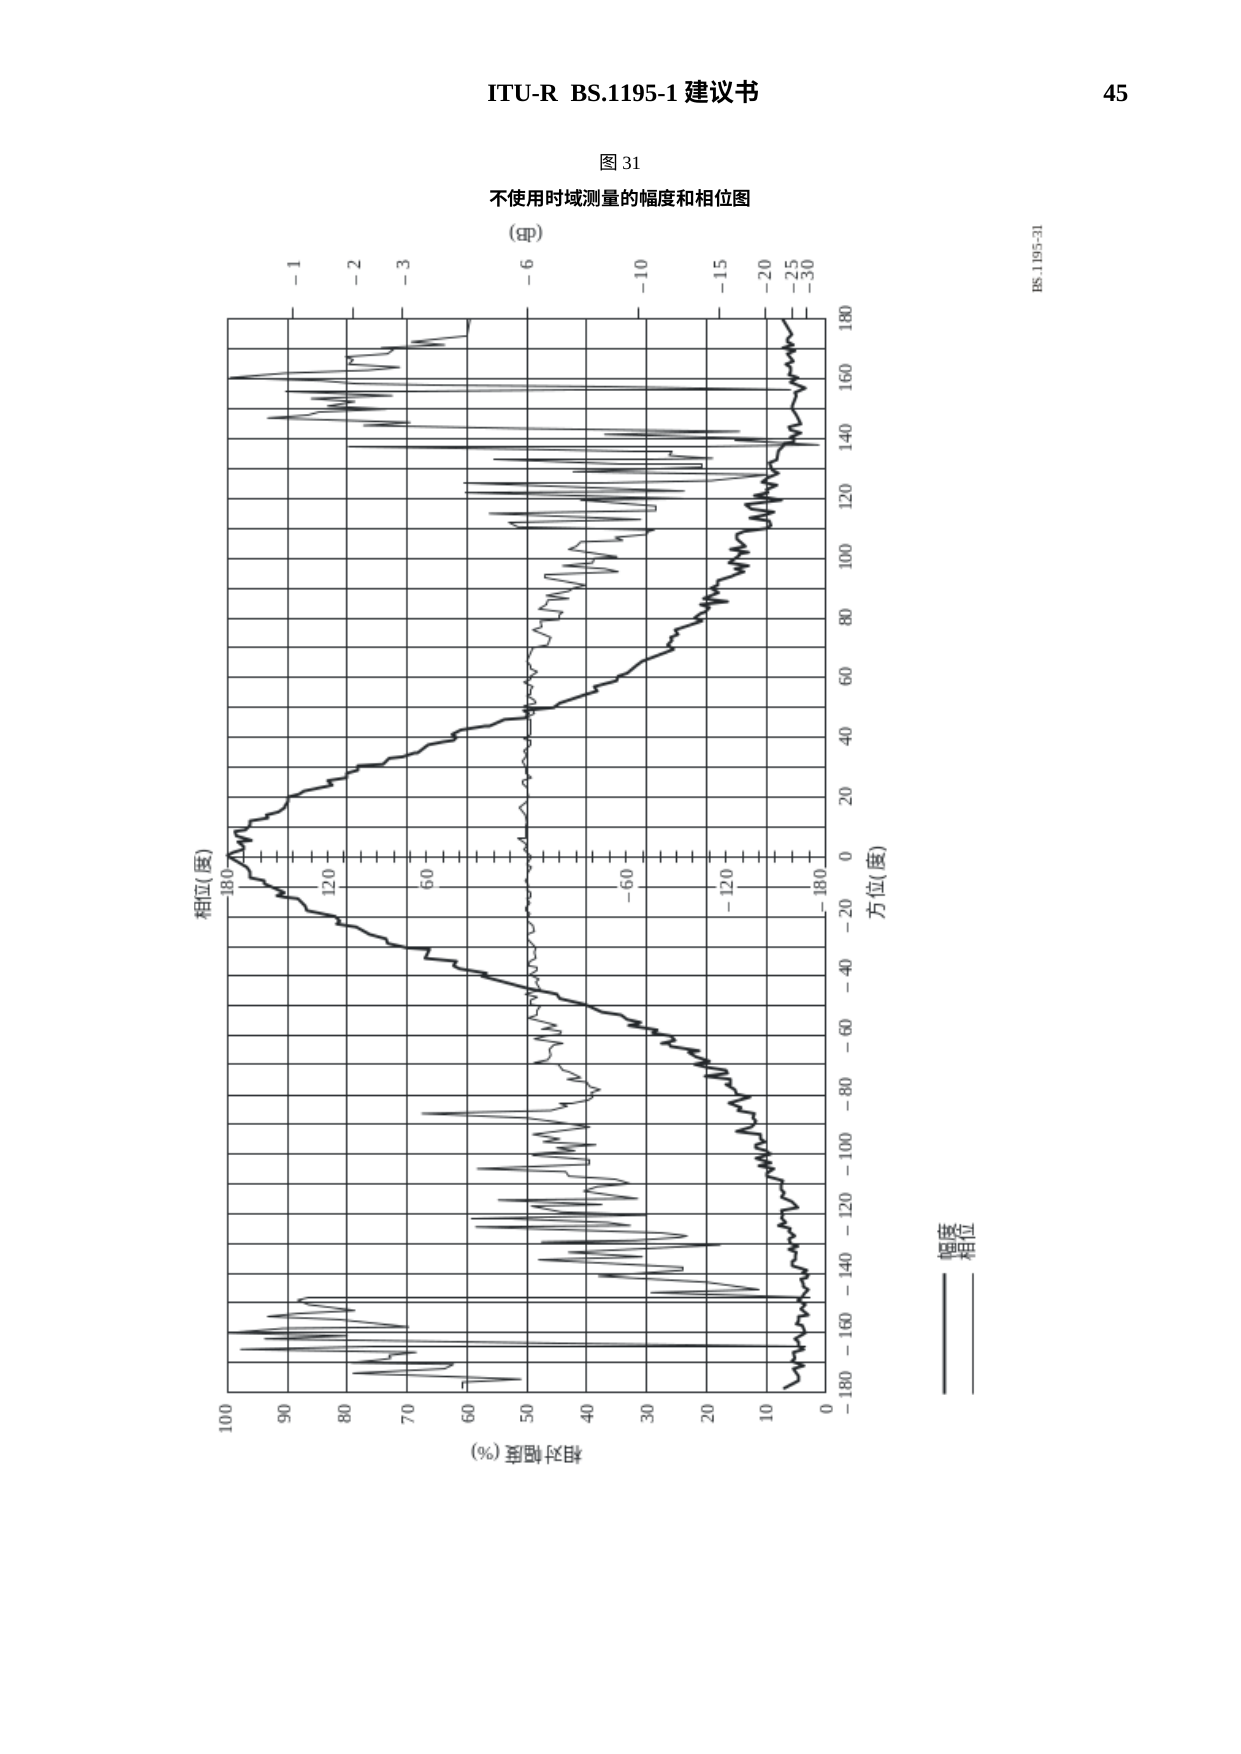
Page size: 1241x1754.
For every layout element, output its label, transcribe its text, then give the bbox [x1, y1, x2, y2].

text 图31 [118, 148, 1122, 175]
title 不使用时域测量的幅度和相位图 [118, 183, 1122, 210]
